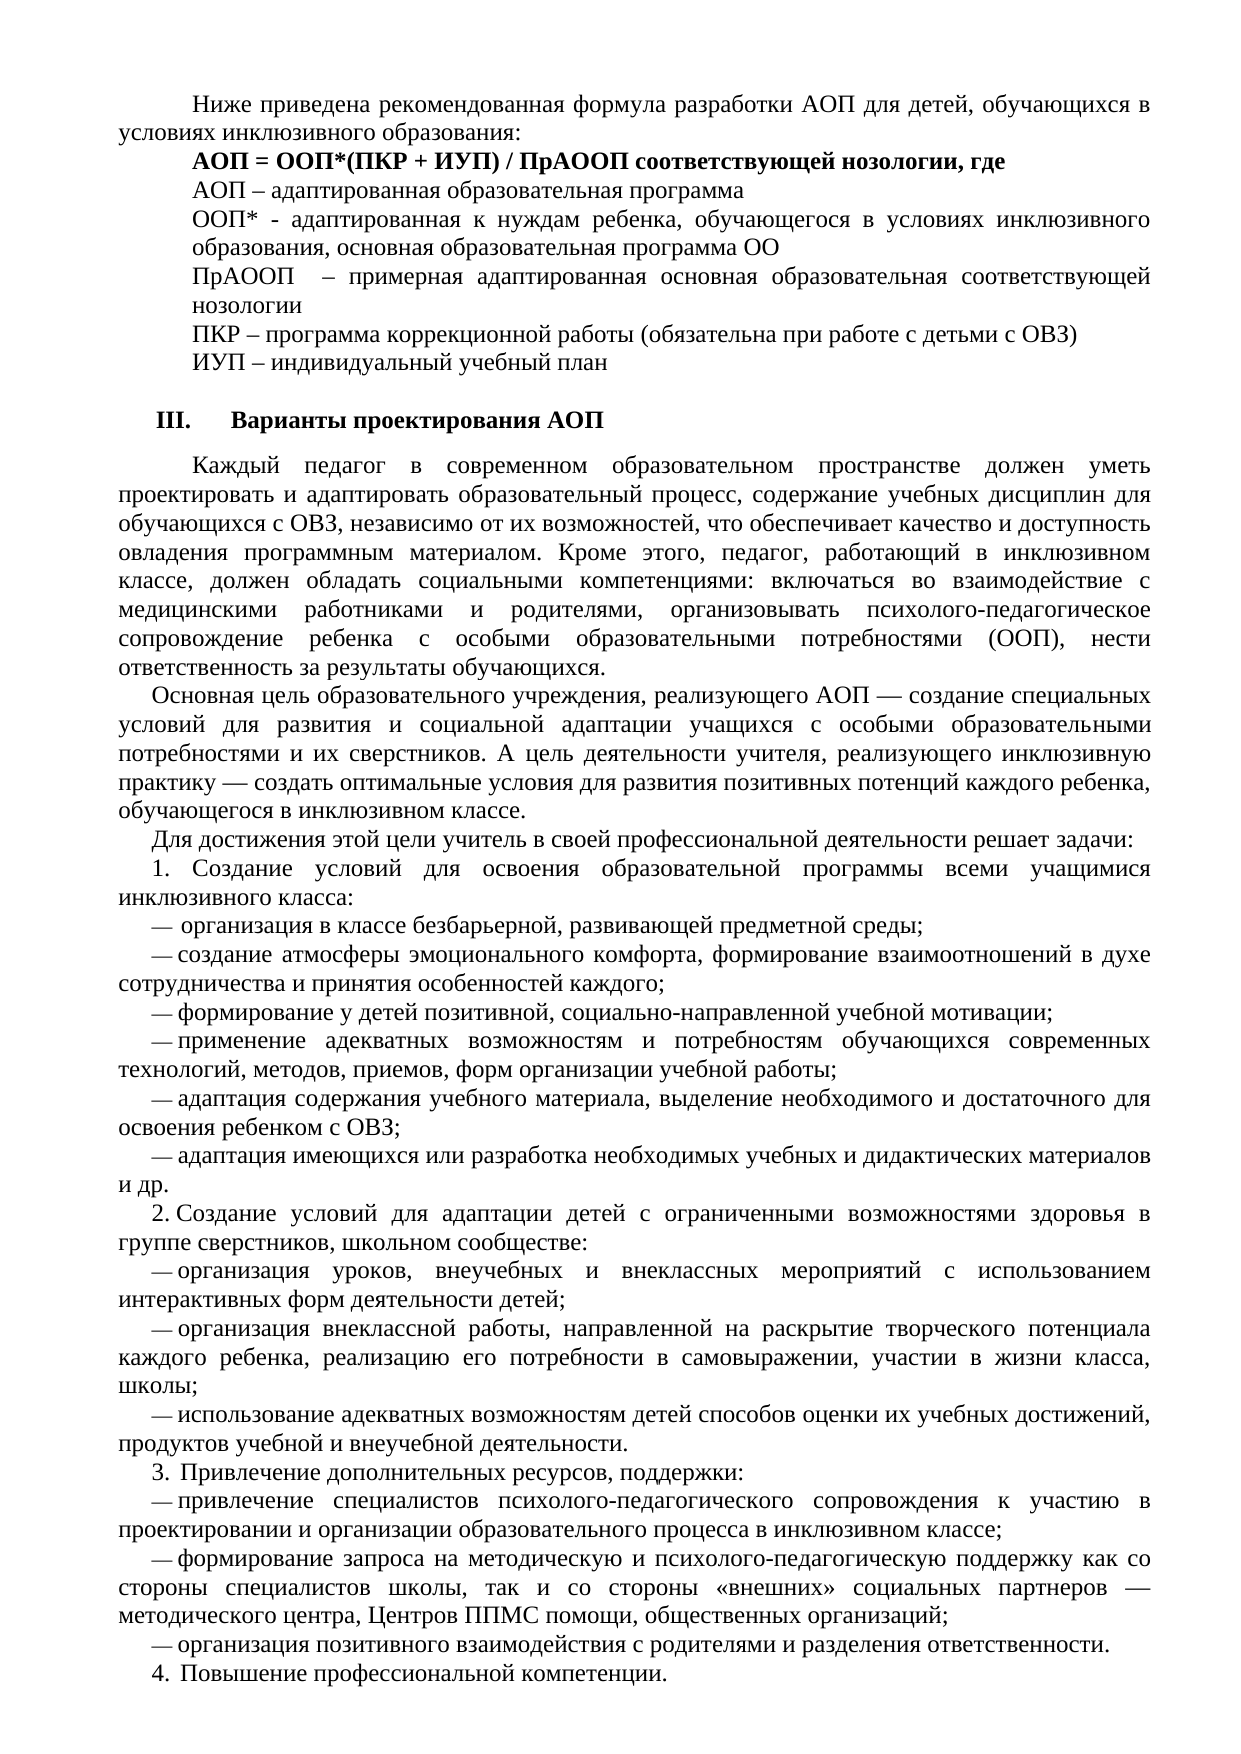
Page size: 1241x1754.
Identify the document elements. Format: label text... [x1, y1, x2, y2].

list Создание условий для адаптации детей с ограниченными возможностями здоровья в группе сверстников, школьном сообществе: [118, 1198, 1152, 1255]
list адаптация содержания учебного материала, выделение необходимого и достаточного для освоения ребенком с ОВЗ; [118, 1083, 1152, 1140]
list применение адекватных возможностям и потребностям обучающихся современных технологий, методов, приемов, форм организации учебной работы; [118, 1025, 1152, 1083]
text ИУП – индивидуальный учебный план [192, 347, 1152, 376]
list формирование у детей позитивной, социально-направленной учебной мотивации; [118, 997, 1152, 1025]
list использование адекватных возможностям детей способов оценки их учебных достижений, продуктов учебной и внеучебной деятельности. [118, 1399, 1152, 1457]
text АОП = ООП*(ПКР + ИУП) / ПрАООП соответствующей нозологии, где [118, 146, 1152, 175]
list Привлечение дополнительных ресурсов, поддержки: [118, 1457, 1152, 1485]
list Варианты проектирования АОП [156, 405, 1152, 434]
list создание атмосферы эмоционального комфорта, формирование взаимоотношений в духе сотрудничества и принятия особенностей каждого; [118, 939, 1152, 997]
text Для достижения этой цели учитель в своей профессиональной деятельности решает задачи: [118, 824, 1056, 853]
text Ниже приведена рекомендованная формула разработки АОП для детей, обучающихся в условиях инклюзивного образования: [118, 89, 1152, 146]
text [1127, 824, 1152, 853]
text 1. Создание условий для освоения образовательной программы всеми учащимися инклюзивного класса: [118, 853, 1152, 910]
list организация позитивного взаимодействия с родителями и разделения ответственности. [118, 1629, 1152, 1658]
text Каждый педагог в современном образовательном пространстве должен уметь проектировать и адаптировать образовательный процесс, содержание учебных дисциплин для обучающихся с ОВЗ, независимо от их возможностей, что обеспечивает качество и доступность овладения программным материалом. Кроме этого, педагог, работающий в инклюзивном классе, должен обладать социальными компетенциями: включаться во взаимодействие с медицинскими работниками и родителями, организовывать психолого-педагогическое сопровождение ребенка с особыми образовательными потребностями (ООП), нести ответственность за результаты обучающихся. [118, 450, 1152, 680]
text ПКР – программа коррекционной работы (обязательна при работе с детьми с ОВЗ) [192, 319, 1152, 347]
list Повышение профессиональной компетенции. [118, 1658, 1152, 1687]
text Основная цель образовательного учреждения, реализующего АОП — создание специальных условий для развития и социальной адаптации учащихся с особыми образовательными потребностями и их сверстников. А цель деятельности учителя, реализующего инклюзивную практику — создать оптимальные условия для развития позитивных потенций каждого ребенка, обучающегося в инклюзивном классе. [118, 680, 1152, 824]
text ПрАООП – примерная адаптированная основная образовательная соответствующей нозологии [192, 261, 1152, 319]
text АОП – адаптированная образовательная программа [192, 175, 1152, 204]
list организация уроков, внеучебных и внеклассных мероприятий с использованием интерактивных форм деятельности детей; [118, 1255, 1152, 1313]
list формирование запроса на методическую и психолого-педагогическую поддержку как со стороны специалистов школы, так и со стороны «внешних» социальных партнеров — методического центра, Центров ППМС помощи, общественных организаций; [118, 1543, 1152, 1629]
list адаптация имеющихся или разработка необходимых учебных и дидактических материалов и др. [118, 1140, 1152, 1198]
text ООП* - адаптированная к нуждам ребенка, обучающегося в условиях инклюзивного образования, основная образовательная программа ОО [192, 204, 1152, 261]
list привлечение специалистов психолого-педагогического сопровождения к участию в проектировании и организации образовательного процесса в инклюзивном классе; [118, 1485, 1152, 1543]
list организация внеклассной работы, направленной на раскрытие творческого потенциала каждого ребенка, реализацию его потребности в самовыражении, участии в жизни класса, школы; [118, 1313, 1152, 1399]
list организация в классе безбарьерной, развивающей предметной среды; [118, 910, 1152, 939]
